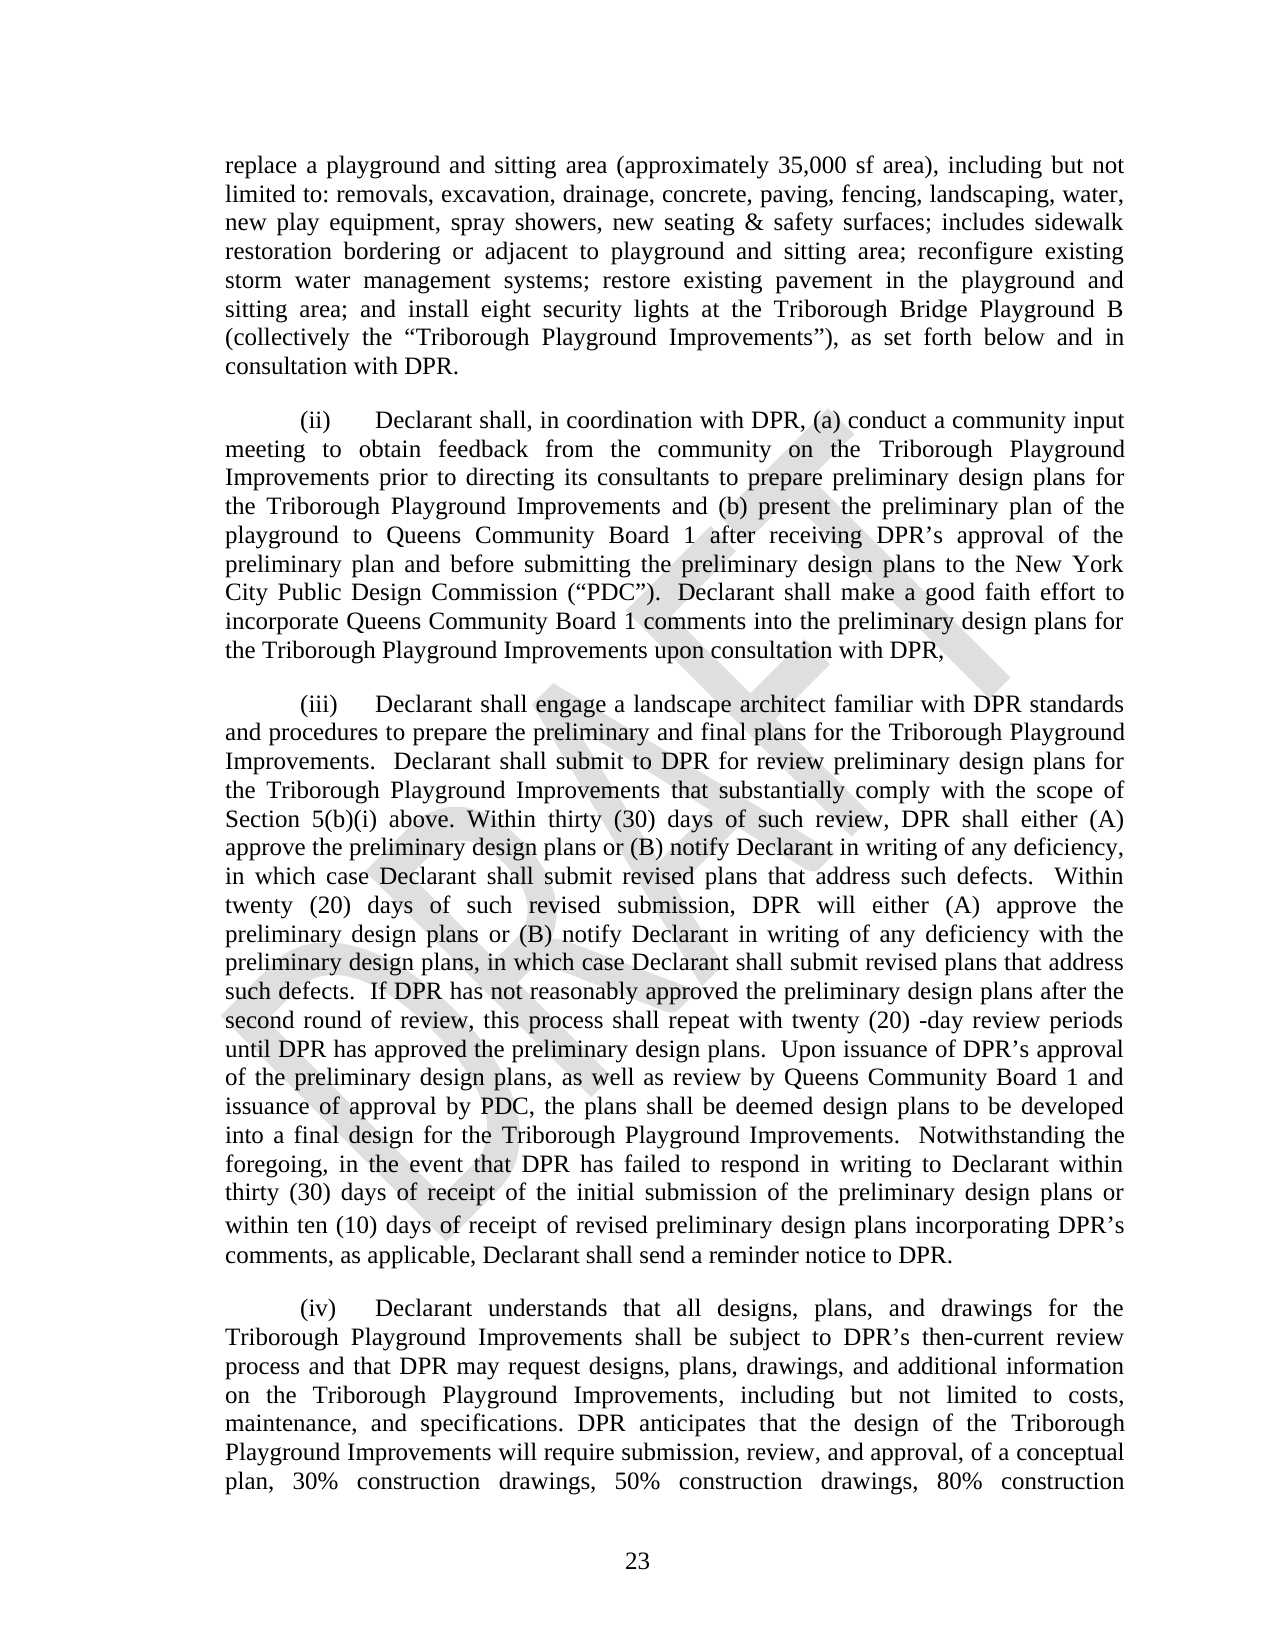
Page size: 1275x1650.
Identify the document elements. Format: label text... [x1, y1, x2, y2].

subtitle Declarant shall engage a landscape architect familiar with DPR standards and procedures to prepare the preliminary and final plans for the Triborough Playground Improvements. Declarant shall submit to DPR for review preliminary design plans for the Triborough Playground Improvements that substantially comply with the scope of Section 5(b)(i) above. Within thirty (30) days of such review, DPR shall either (A) approve the preliminary design plans or (B) notify Declarant in writing of any deficiency, in which case Declarant shall submit revised plans that address such defects. Within twenty (20) days of such revised submission, DPR will either (A) approve the preliminary design plans or (B) notify Declarant in writing of any deficiency with the preliminary design plans, in which case Declarant shall submit revised plans that address such defects. If DPR has not reasonably approved the preliminary design plans after the second round of review, this process shall repeat with twenty (20) -day review periods until DPR has approved the preliminary design plans. Upon issuance of DPR’s approval of the preliminary design plans, as well as review by Queens Community Board 1 and issuance of approval by PDC, the plans shall be deemed design plans to be developed into a final design for the Triborough Playground Improvements. Notwithstanding the foregoing, in the event that DPR has failed to respond in writing to Declarant within thirty (30) days of receipt of the initial submission of the preliminary design plans or within ten (10) days of receipt of revised preliminary design plans incorporating DPR’s comments, as applicable, Declarant shall send a reminder notice to DPR. [225, 689, 1125, 1268]
subtitle Declarant shall, in coordination with DPR, (a) conduct a community input meeting to obtain feedback from the community on the Triborough Playground Improvements prior to directing its consultants to prepare preliminary design plans for the Triborough Playground Improvements and (b) present the preliminary plan of the playground to Queens Community Board 1 after receiving DPR’s approval of the preliminary plan and before submitting the preliminary design plans to the New York City Public Design Commission (“PDC”). Declarant shall make a good faith effort to incorporate Queens Community Board 1 comments into the preliminary design plans for the Triborough Playground Improvements upon consultation with DPR, [225, 405, 1125, 664]
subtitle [225, 1293, 1125, 1495]
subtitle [225, 150, 1125, 380]
